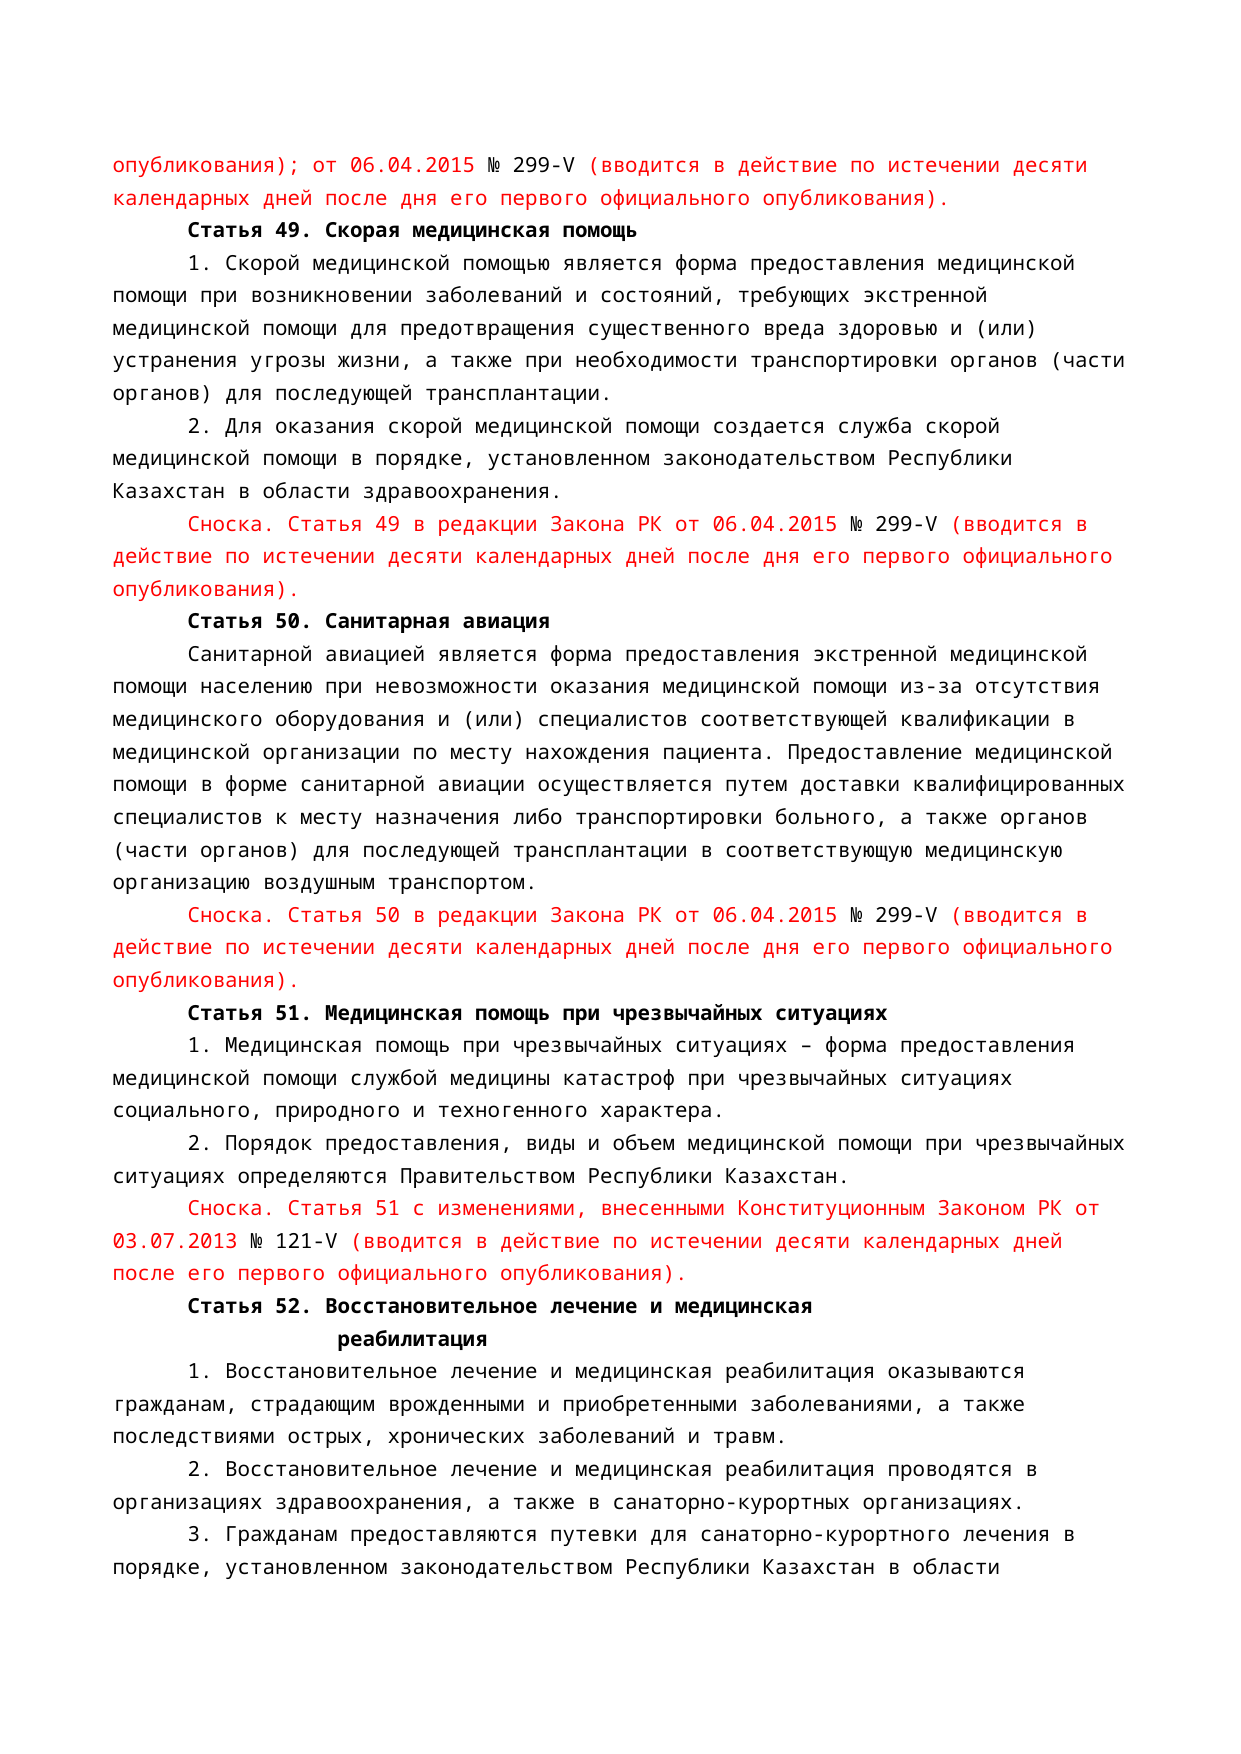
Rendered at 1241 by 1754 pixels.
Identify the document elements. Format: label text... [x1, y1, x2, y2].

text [112, 1356, 1128, 1580]
text Статья 52. Восстановительное лечение и медицинская реабилитация [112, 1291, 1128, 1352]
text 1. Медицинская помощь при чрезвычайных ситуациях – форма предоставления медицинской помощи службой медицины катастроф при чрезвычайных ситуациях социального, природного и техногенного характера. 2. Порядок предоставления, виды и объем медицинской помощи при чрезвычайных ситуациях определяются Правительством Республики Казахстан. Сноска. Статья 51 с изменениями, внесенными Конституционным Законом РК от 03.07.2013 № 121-V (вводится в действие по истечении десяти календарных дней после его первого официального опубликования). [112, 1030, 1128, 1287]
text Статья 51. Медицинская помощь при чрезвычайных ситуациях [112, 998, 1128, 1026]
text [112, 150, 1128, 211]
text Статья 50. Санитарная авиация [112, 606, 1128, 635]
text Статья 49. Скорая медицинская помощь [112, 215, 1128, 244]
text 1. Скорой медицинской помощью является форма предоставления медицинской помощи при возникновении заболеваний и состояний, требующих экстренной медицинской помощи для предотвращения существенного вреда здоровью и (или) устранения угрозы жизни, а также при необходимости транспортировки органов (части органов) для последующей трансплантации. 2. Для оказания скорой медицинской помощи создается служба скорой медицинской помощи в порядке, установленном законодательством Республики Казахстан в области здравоохранения. Сноска. Статья 49 в редакции Закона РК от 06.04.2015 № 299-V (вводится в действие по истечении десяти календарных дней после дня его первого официального опубликования). [112, 248, 1128, 602]
text Санитарной авиацией является форма предоставления экстренной медицинской помощи населению при невозможности оказания медицинской помощи из-за отсутствия медицинского оборудования и (или) специалистов соответствующей квалификации в медицинской организации по месту нахождения пациента. Предоставление медицинской помощи в форме санитарной авиации осуществляется путем доставки квалифицированных специалистов к месту назначения либо транспортировки больного, а также органов (части органов) для последующей трансплантации в соответствующую медицинскую организацию воздушным транспортом. Сноска. Статья 50 в редакции Закона РК от 06.04.2015 № 299-V (вводится в действие по истечении десяти календарных дней после дня его первого официального опубликования). [112, 639, 1128, 993]
